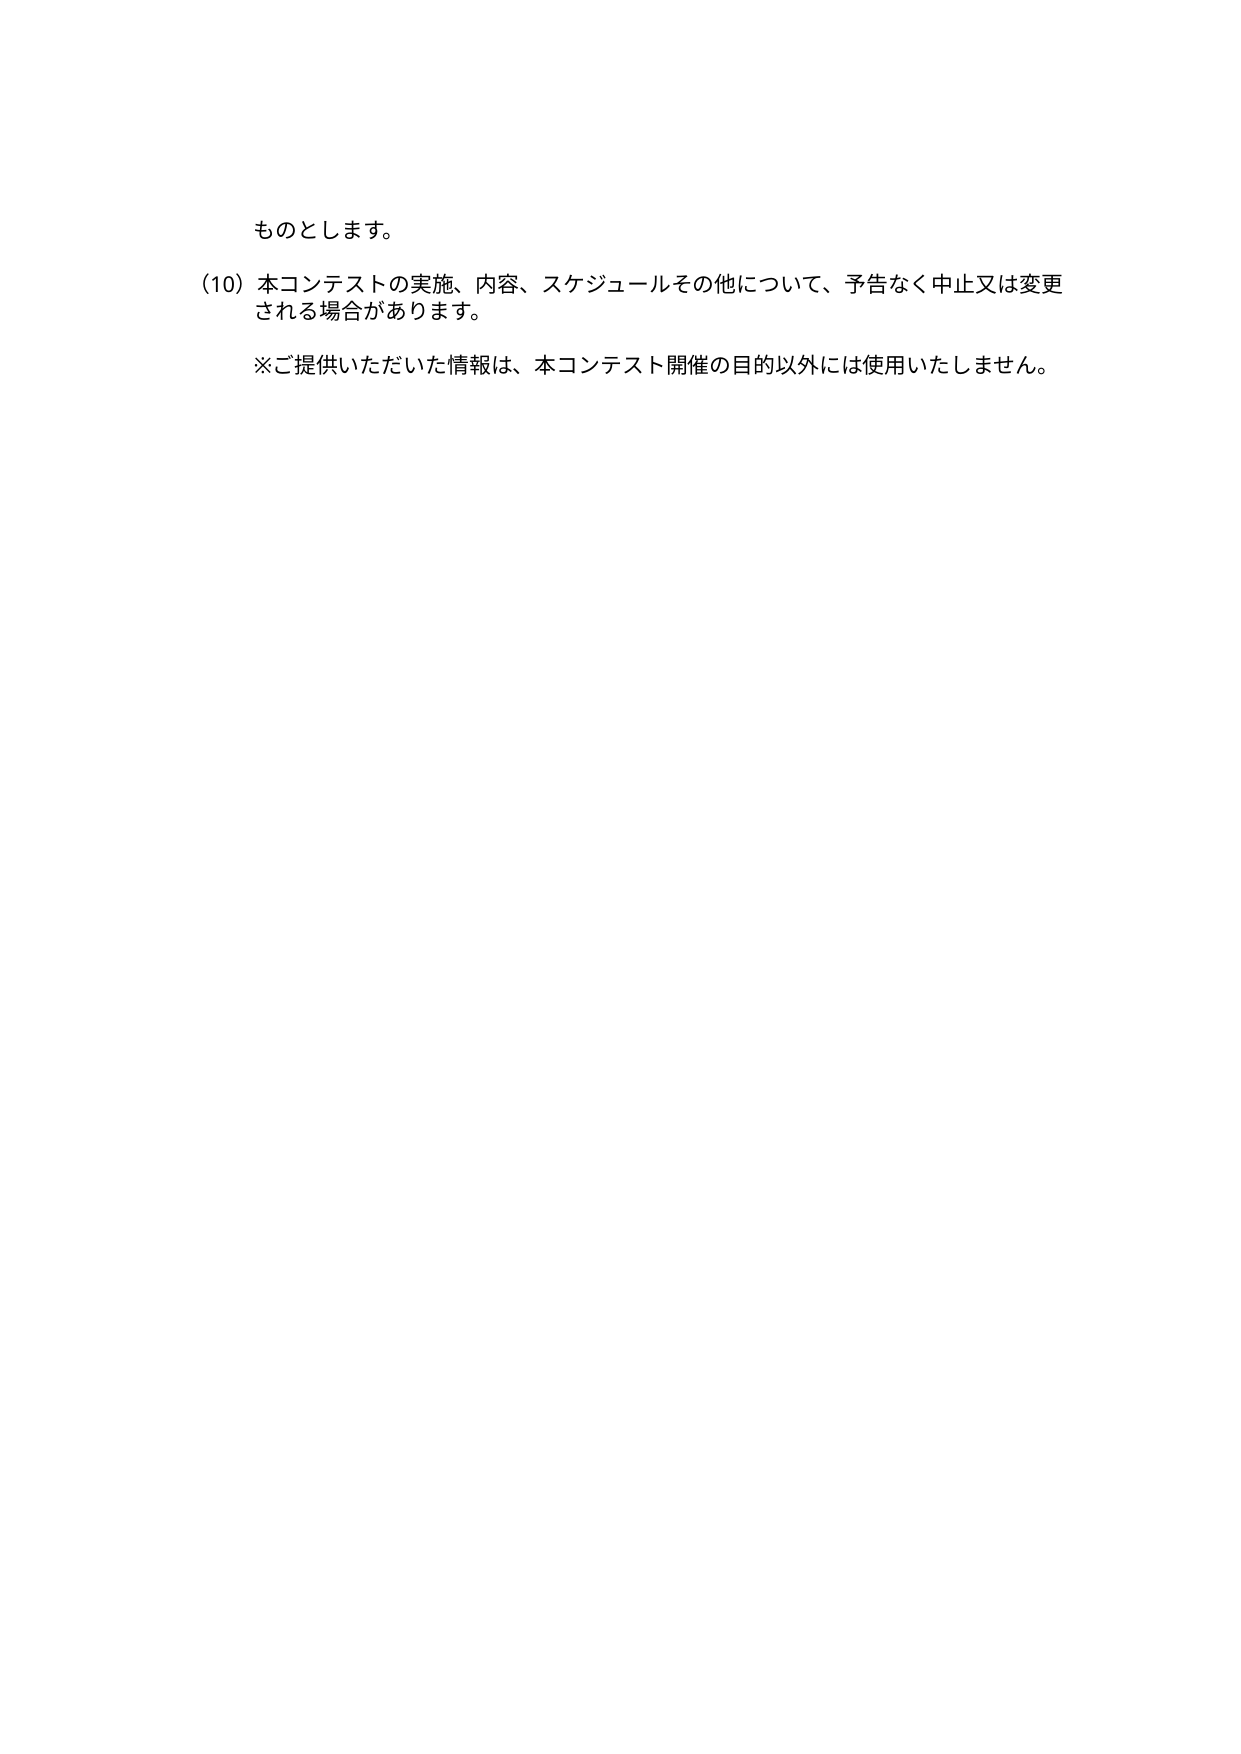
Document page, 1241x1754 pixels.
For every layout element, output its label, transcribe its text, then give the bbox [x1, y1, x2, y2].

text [188, 217, 1063, 244]
text （10）本コンテストの実施、内容、スケジュールその他について、予告なく中止又は変更される場合があります。 [188, 270, 1063, 325]
text ※ご提供いただいた情報は、本コンテスト開催の目的以外には使用いたしません。 [199, 351, 1063, 379]
